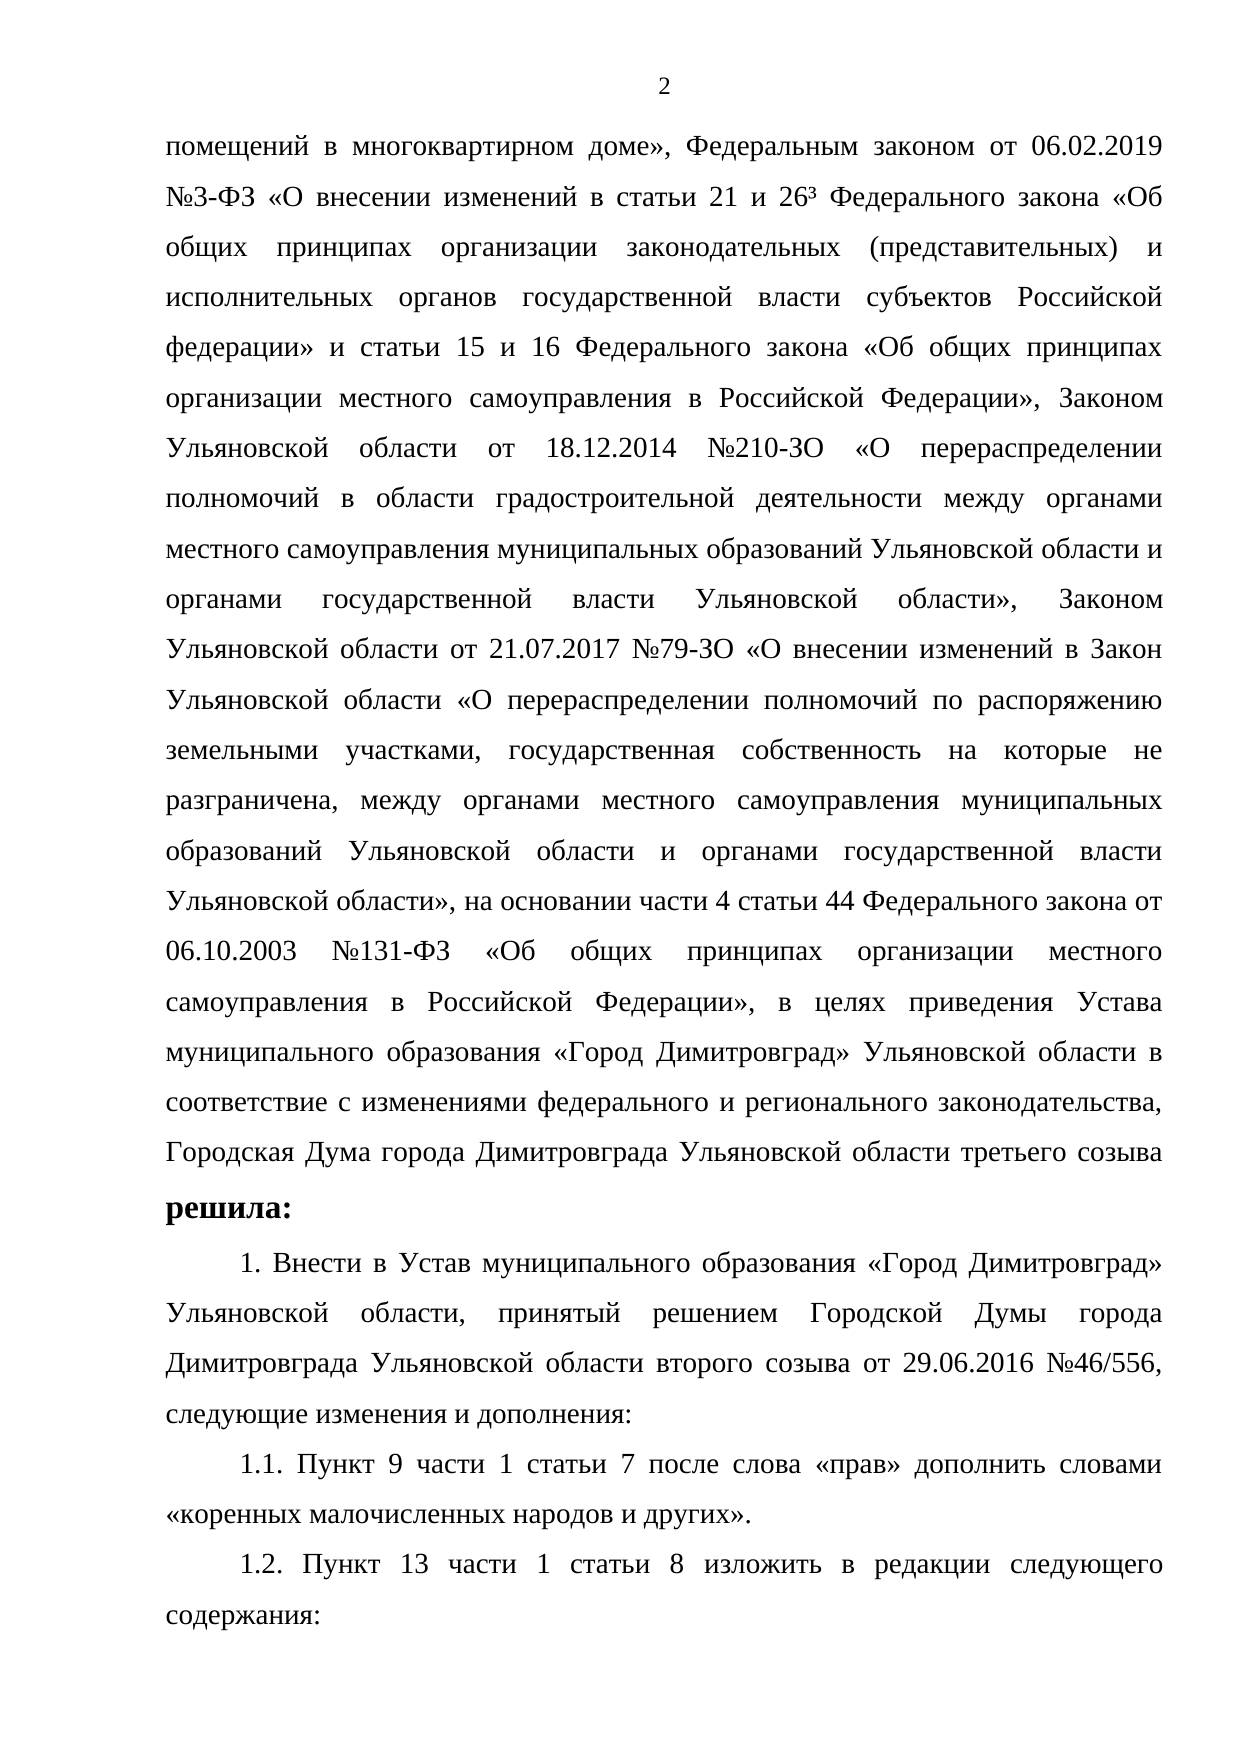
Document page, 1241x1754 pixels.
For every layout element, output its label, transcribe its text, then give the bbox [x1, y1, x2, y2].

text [165, 128, 1163, 1226]
text 1.2. Пункт 13 части 1 статьи 8 изложить в редакции следующего содержания: [165, 1547, 1163, 1631]
text 1. Внести в Устав муниципального образования «Город Димитровград» Ульяновской области, принятый решением Городской Думы города Димитровграда Ульяновской области второго созыва от 29.06.2016 №46/556, следующие изменения и дополнения: [165, 1245, 1163, 1429]
text 1.1. Пункт 9 части 1 статьи 7 после слова «прав» дополнить словами «коренных малочисленных народов и других». [165, 1446, 1163, 1530]
